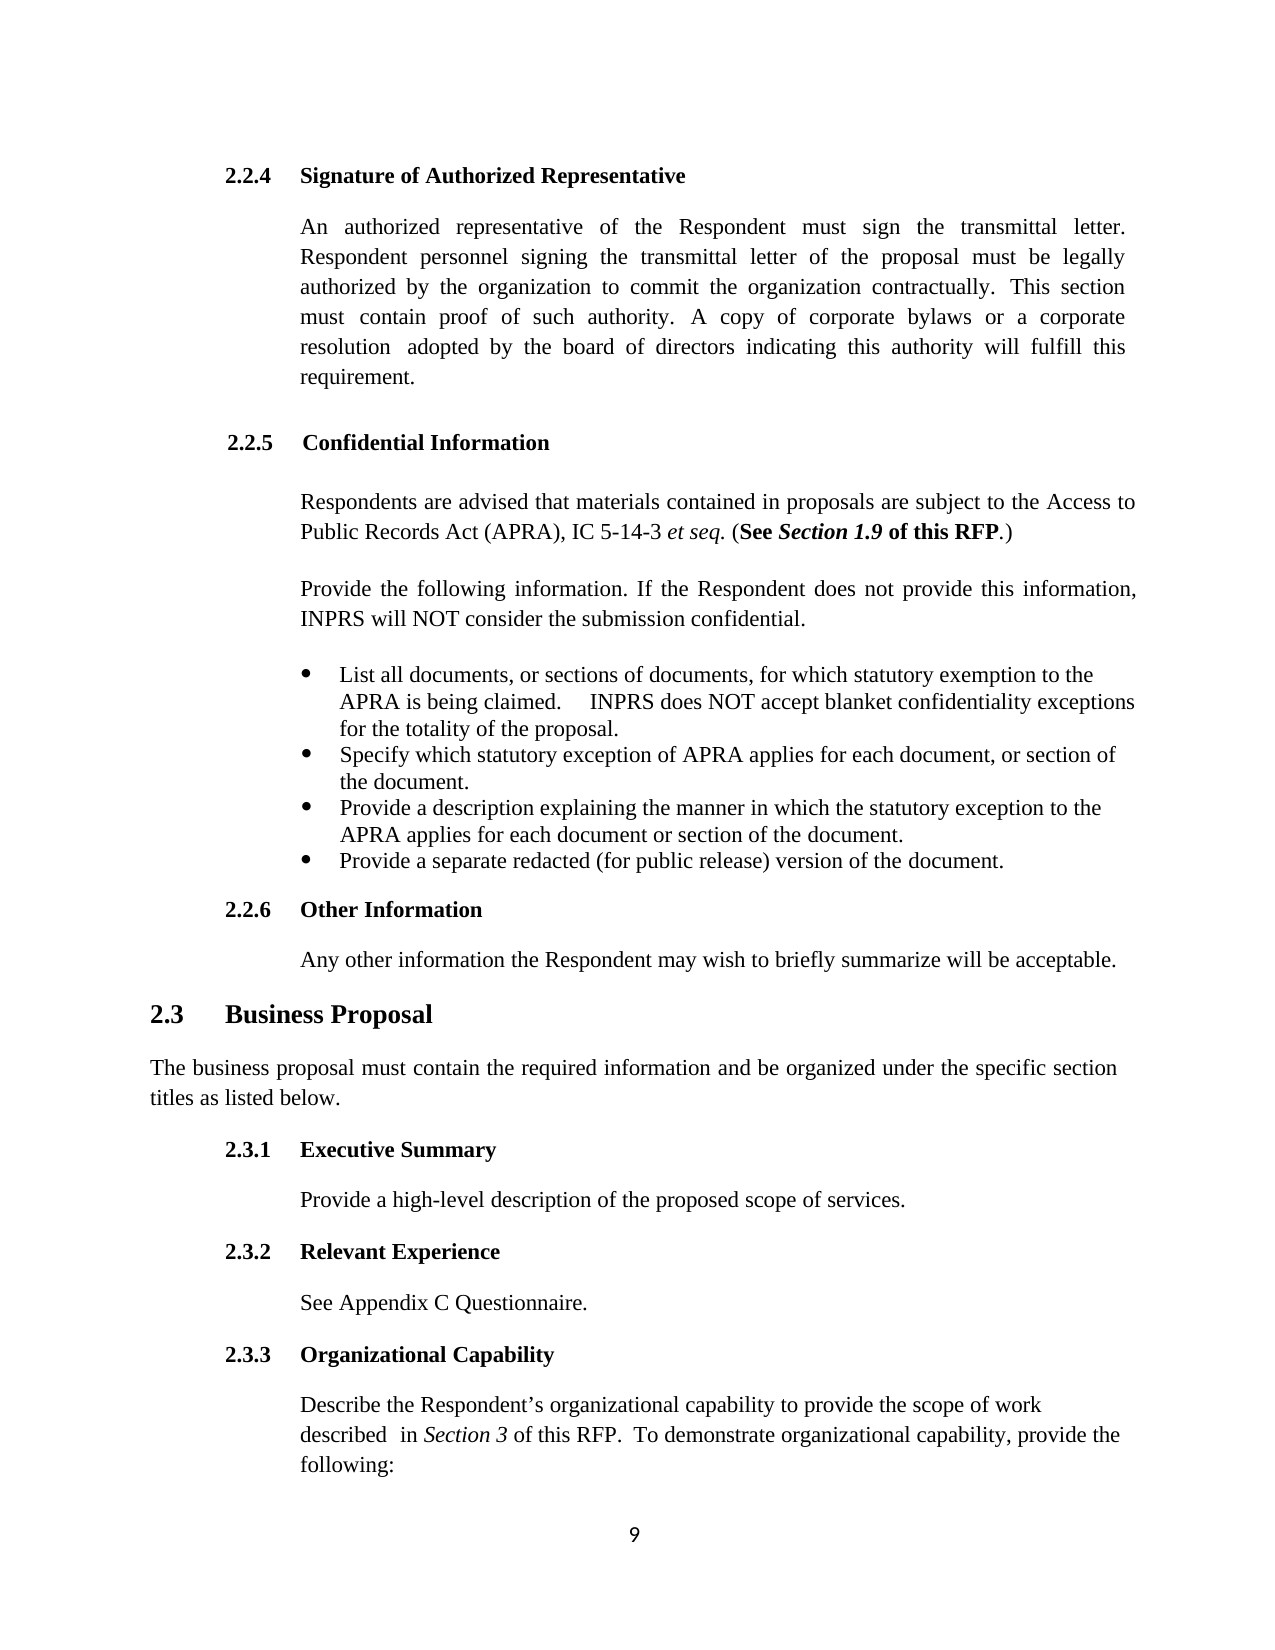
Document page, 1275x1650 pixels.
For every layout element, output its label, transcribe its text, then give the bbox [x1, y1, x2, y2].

subtitle Business Proposal [150, 998, 1137, 1029]
subtitle Other Information [225, 896, 1137, 922]
subtitle Relevant Experience [225, 1238, 1137, 1265]
text Respondents are advised that materials contained in proposals are subject to the Access to Public Records Act (APRA), IC 5-14-3 et seq. (See Section 1.9 of this RFP.) [300, 488, 1137, 544]
text Any other information the Respondent may wish to briefly summarize will be acceptable. [300, 946, 1137, 973]
text The business proposal must contain the required information and be organized under the specific section titles as listed below. [150, 1054, 1122, 1111]
text Provide a high-level description of the proposed scope of services. [300, 1187, 1137, 1213]
list Provide a description explaining the manner in which the statutory exception to the APRA applies for each document or section of the document. [302, 794, 1137, 847]
text Describe the Respondent’s organizational capability to provide the scope of work described in Section 3 of this RFP. To demonstrate organizational capability, provide the following: [300, 1391, 1122, 1478]
subtitle Organizational Capability [225, 1341, 1137, 1367]
list Confidential Information [227, 429, 1137, 456]
list Provide the following information. If the Respondent does not provide this information, INPRS will NOT consider the submission confidential. [300, 575, 1137, 631]
list Provide a separate redacted (for public release) version of the document. [302, 847, 1137, 874]
text See Appendix C Questionnaire. [300, 1289, 1137, 1315]
text An authorized representative of the Respondent must sign the transmittal letter. Respondent personnel signing the transmittal letter of the proposal must be legally authorized by the organization to commit the organization contractually. This section must contain proof of such authority. A copy of corporate bylaws or a corporate resolution adopted by the board of directors indicating this authority will fulfill this requirement. [300, 213, 1126, 389]
list List all documents, or sections of documents, for which statutory exemption to the APRA is being claimed. INPRS does NOT accept blanket confidentiality exceptions for the totality of the proposal. [302, 661, 1137, 741]
subtitle Executive Summary [225, 1136, 1137, 1162]
subtitle Signature of Authorized Representative [225, 162, 1137, 189]
list Specify which statutory exception of APRA applies for each document, or section of the document. [302, 741, 1137, 794]
